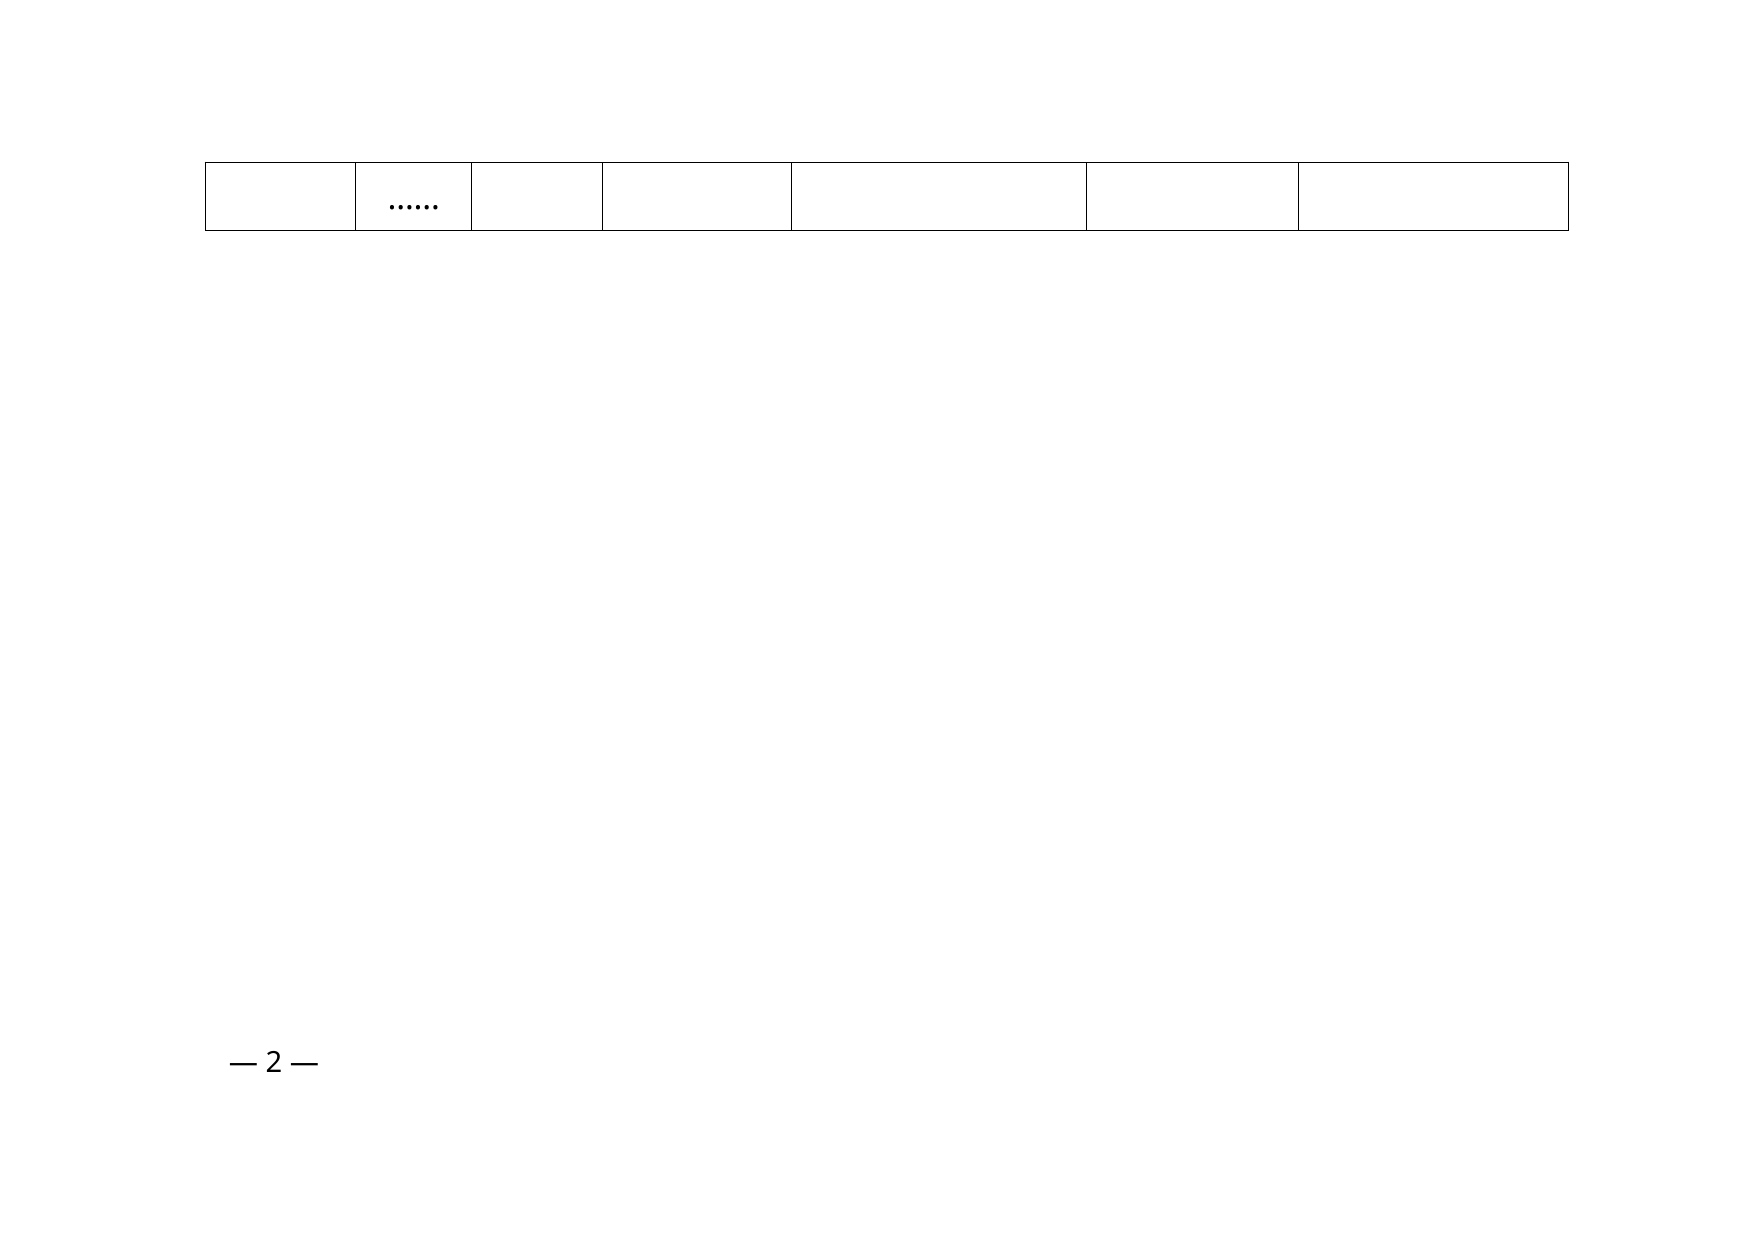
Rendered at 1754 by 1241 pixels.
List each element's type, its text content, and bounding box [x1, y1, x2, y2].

table_cell [1087, 163, 1298, 230]
table_cell [1299, 163, 1568, 230]
table_cell …… [356, 163, 471, 230]
table_cell [792, 163, 1086, 230]
table_cell [603, 163, 791, 230]
table_cell [472, 163, 602, 230]
